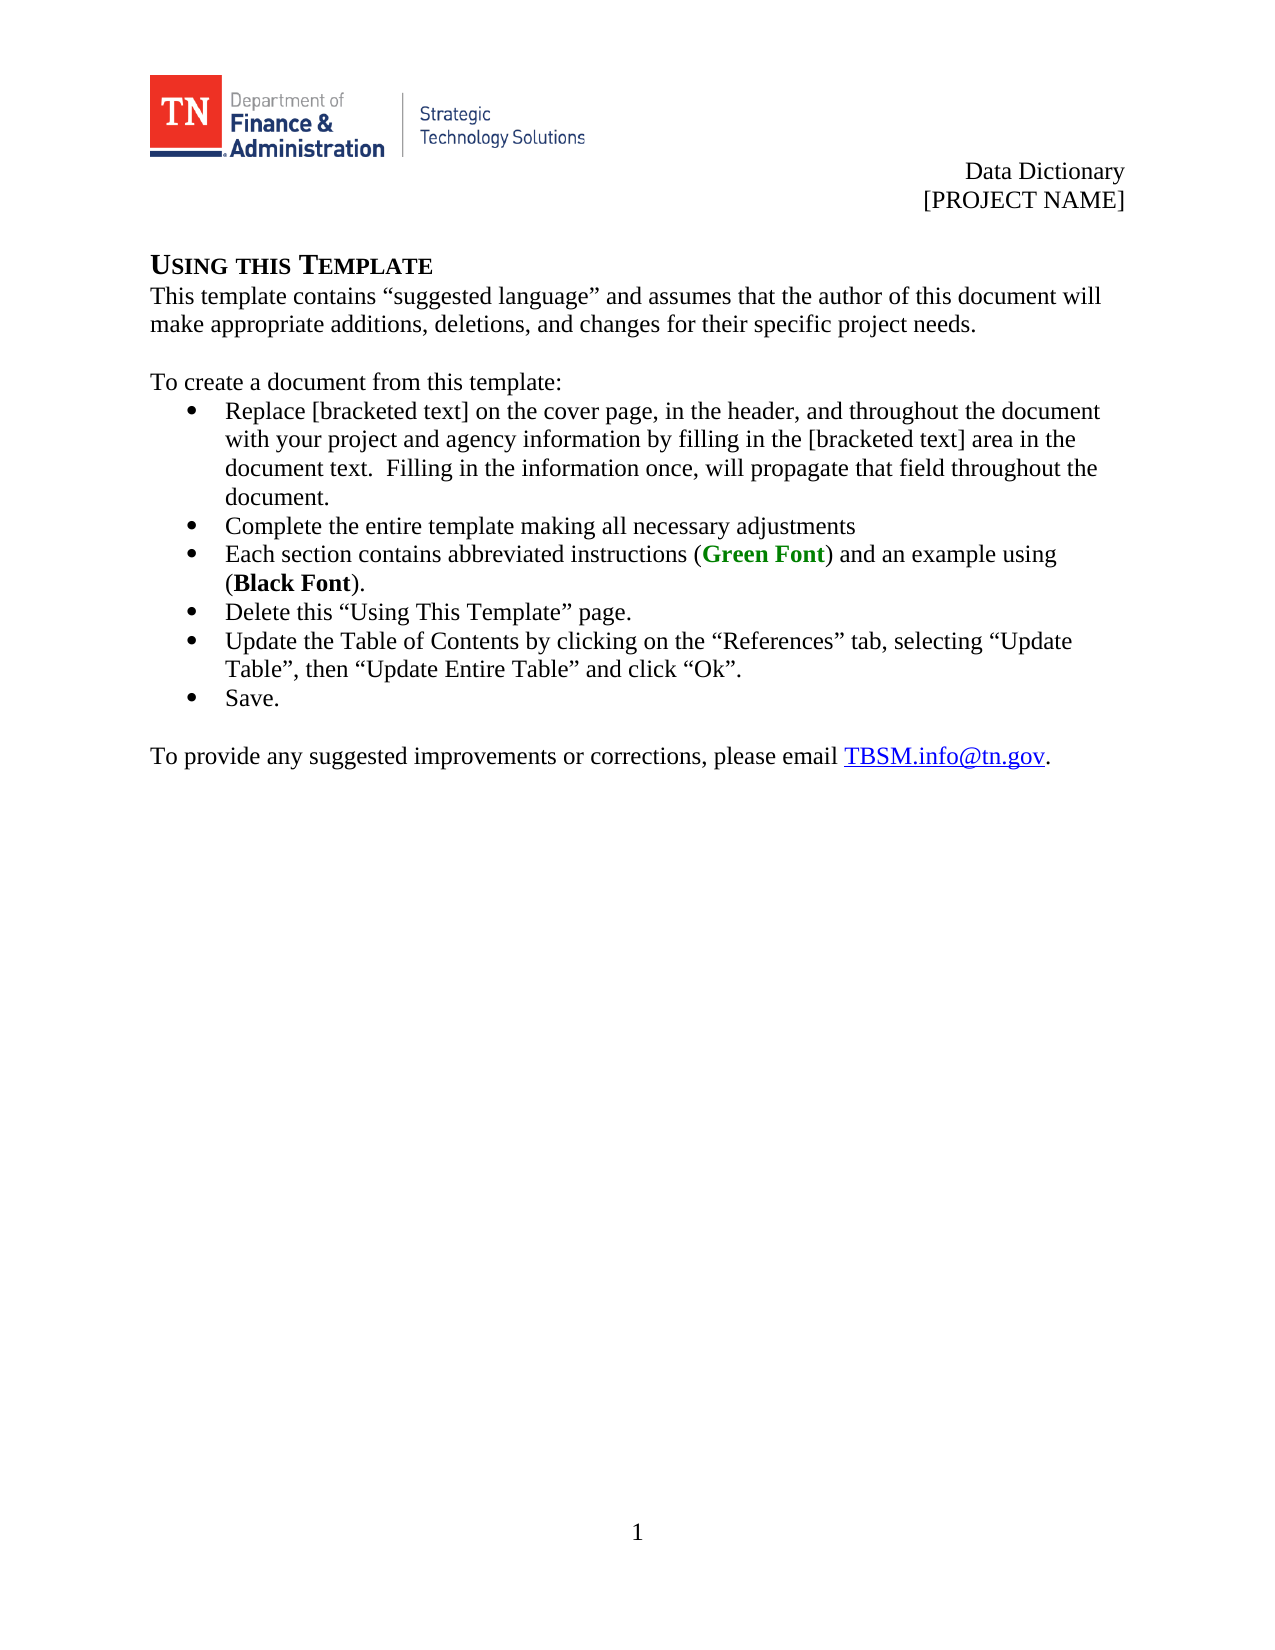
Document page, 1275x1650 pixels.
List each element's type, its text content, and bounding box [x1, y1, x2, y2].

list Each section contains abbreviated instructions (Green Font) and an example using (Black Font). [187, 539, 1125, 597]
subtitle Using this Template [150, 247, 1125, 281]
text To provide any suggested improvements or corrections, please email TBSM.info@tn.gov. [150, 741, 1125, 769]
list Replace [bracketed text] on the cover page, in the header, and throughout the document with your project and agency information by filling in the [bracketed text] area in the document text. Filling in the information once, will propagate that field throughout the document. [187, 396, 1125, 511]
list Complete the entire template making all necessary adjustments [187, 511, 1125, 539]
picture [150, 75, 585, 157]
list Update the Table of Contents by clicking on the “References” tab, selecting “Update Table”, then “Update Entire Table” and click “Ok”. [187, 626, 1125, 683]
list Save. [187, 683, 1125, 712]
list Delete this “Using This Template” page. [187, 597, 1125, 626]
text To create a document from this template: [150, 367, 1125, 396]
text This template contains “suggested language” and assumes that the author of this document will make appropriate additions, deletions, and changes for their specific project needs. [150, 281, 1125, 338]
